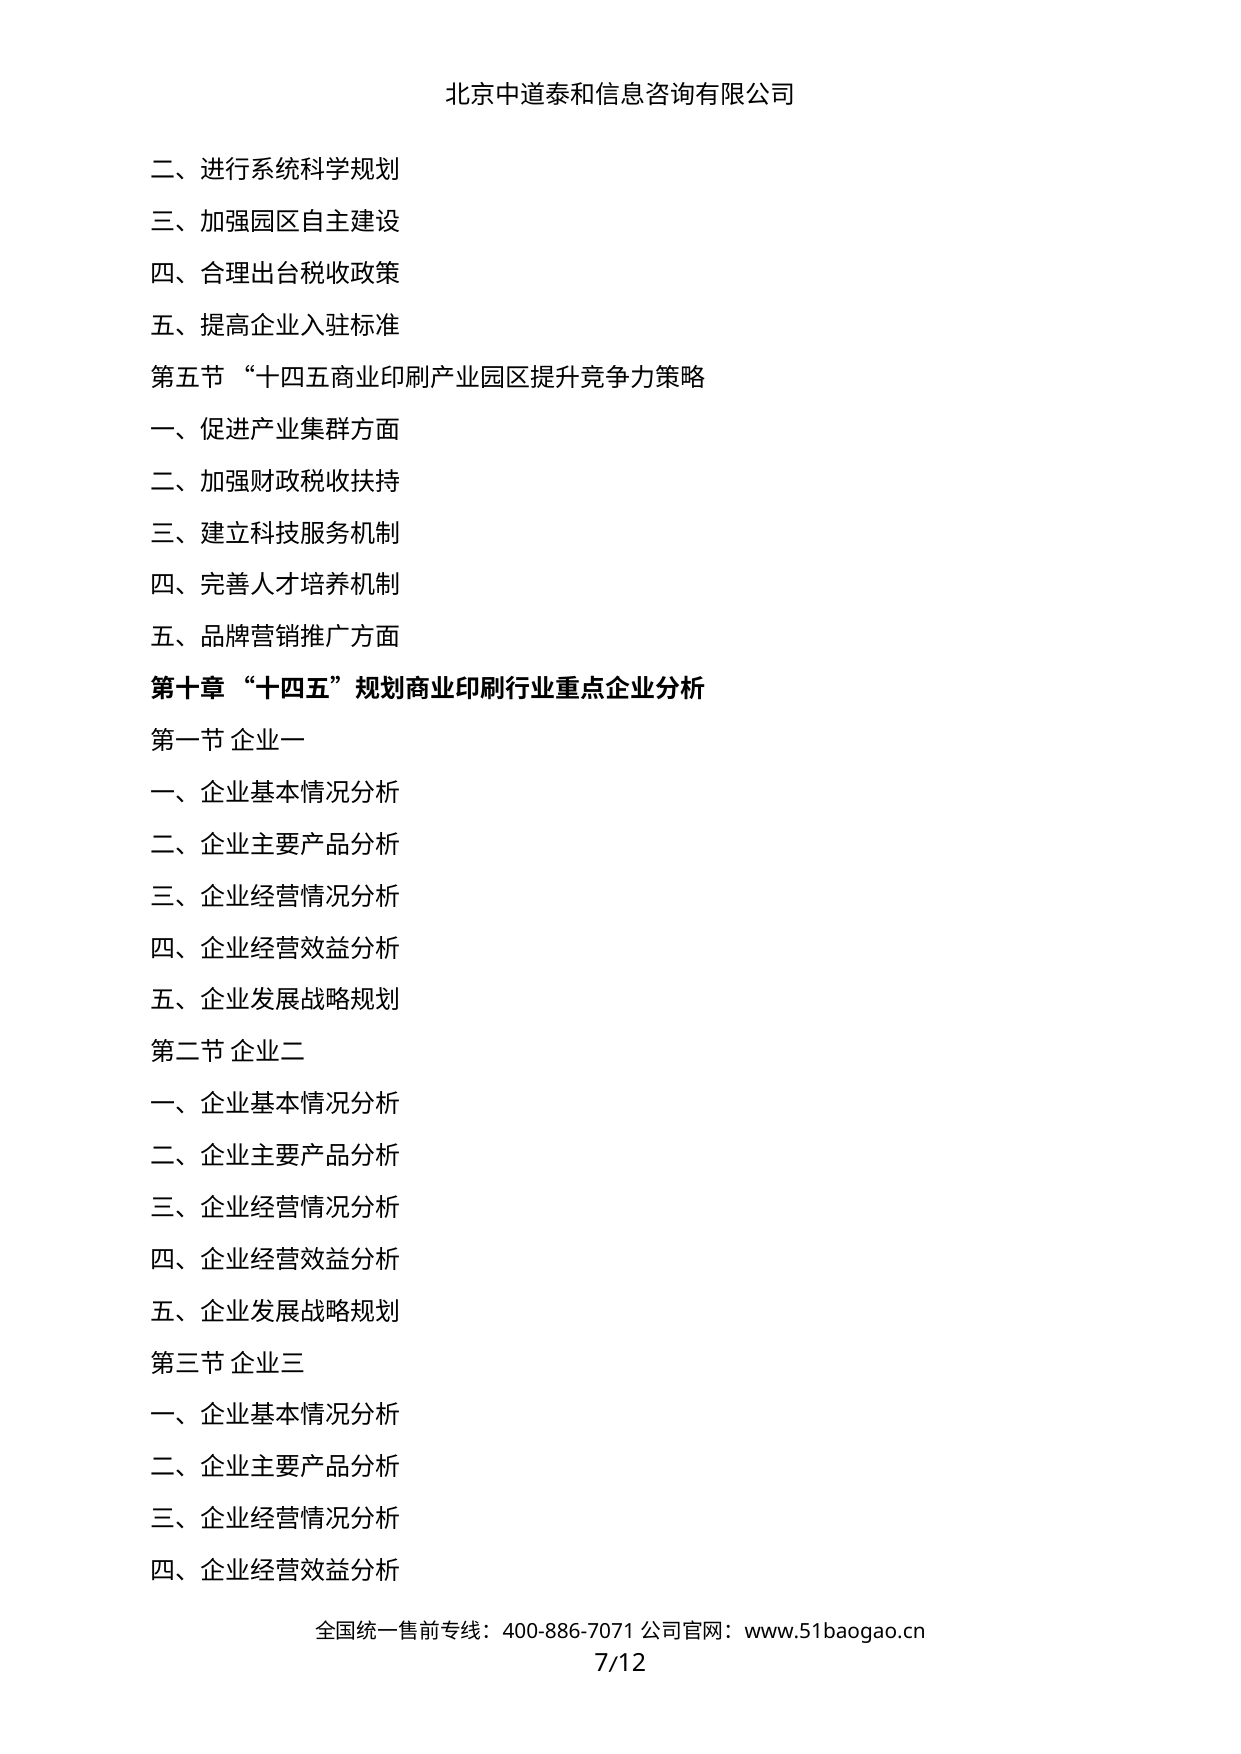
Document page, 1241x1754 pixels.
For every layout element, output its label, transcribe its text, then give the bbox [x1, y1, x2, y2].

text 二、加强财政税收扶持 [150, 461, 1090, 497]
text 四、企业经营效益分析 [150, 1551, 1090, 1587]
text 四、完善人才培养机制 [150, 565, 1090, 601]
text 五、企业发展战略规划 [150, 980, 1090, 1016]
text 二、企业主要产品分析 [150, 1447, 1090, 1483]
text 第十章 “十四五”规划商业印刷行业重点企业分析 [150, 669, 1090, 705]
text 五、提高企业入驻标准 [150, 306, 1090, 342]
text 三、企业经营情况分析 [150, 1187, 1090, 1224]
text 一、促进产业集群方面 [150, 409, 1090, 446]
text 五、品牌营销推广方面 [150, 617, 1090, 653]
text 第三节 企业三 [150, 1343, 1090, 1379]
text 四、企业经营效益分析 [150, 1239, 1090, 1276]
text 一、企业基本情况分析 [150, 772, 1090, 809]
text 二、进行系统科学规划 [150, 150, 1090, 186]
text 三、企业经营情况分析 [150, 1499, 1090, 1535]
text 四、企业经营效益分析 [150, 928, 1090, 964]
text 二、企业主要产品分析 [150, 824, 1090, 861]
text 三、企业经营情况分析 [150, 876, 1090, 912]
text 一、企业基本情况分析 [150, 1084, 1090, 1120]
text 三、加强园区自主建设 [150, 202, 1090, 238]
text 第二节 企业二 [150, 1032, 1090, 1068]
text 第五节 “十四五商业印刷产业园区提升竞争力策略 [150, 357, 1090, 394]
text 五、企业发展战略规划 [150, 1291, 1090, 1327]
text 第一节 企业一 [150, 721, 1090, 757]
text 四、合理出台税收政策 [150, 254, 1090, 290]
text 二、企业主要产品分析 [150, 1136, 1090, 1172]
text 三、建立科技服务机制 [150, 513, 1090, 549]
text 一、企业基本情况分析 [150, 1395, 1090, 1431]
